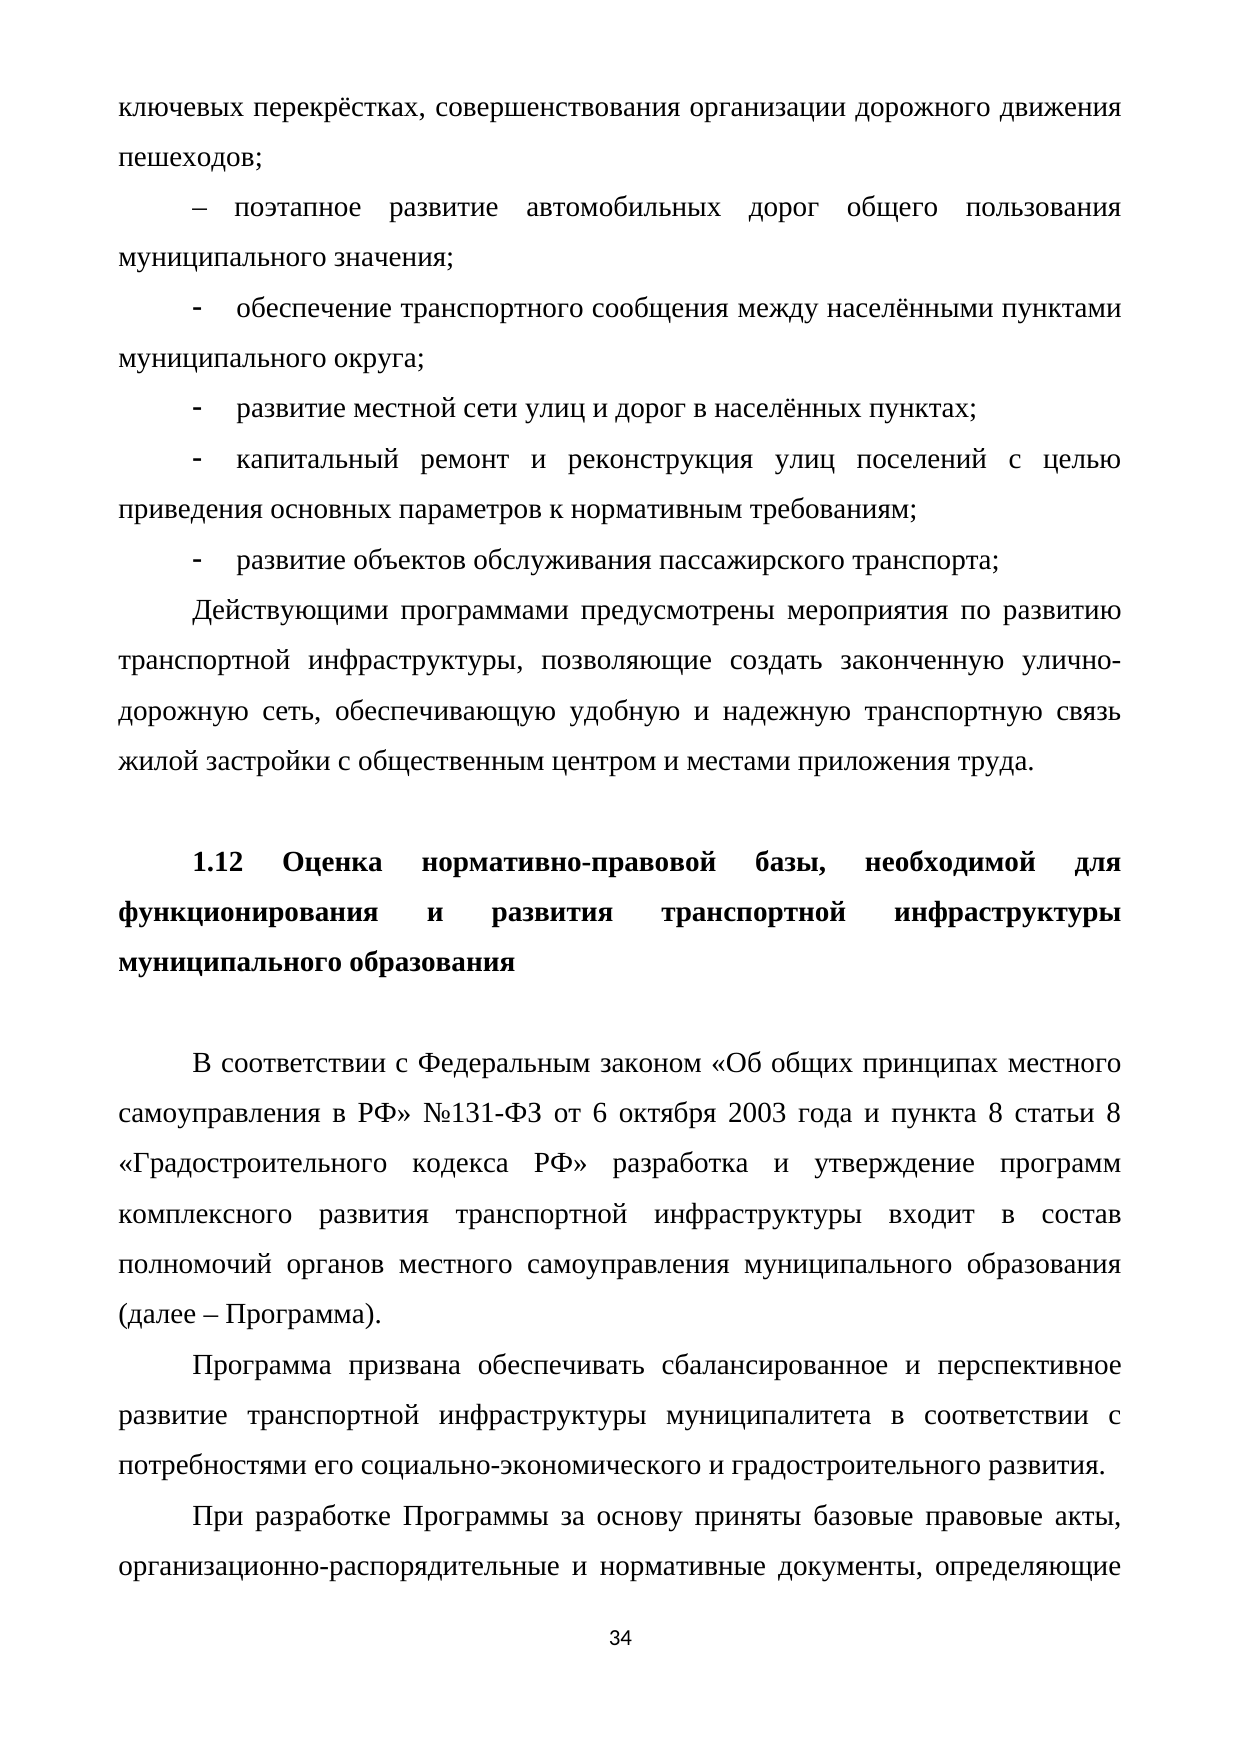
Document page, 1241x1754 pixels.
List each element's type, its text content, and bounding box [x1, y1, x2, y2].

text В соответствии с Федеральным законом «Об общих принципах местного самоуправления в РФ» №131-ФЗ от 6 октября 2003 года и пункта 8 статьи 8 «Градостроительного кодекса РФ» разработка и утверждение программ комплексного развития транспортной инфраструктуры входит в состав полномочий органов местного самоуправления муниципального образования (далее – Программа). [118, 1045, 1122, 1330]
list развитие объектов обслуживания пассажирского транспорта; [118, 542, 1122, 575]
text 1.12 Оценка нормативно-правовой базы, необходимой для функционирования и развития транспортной инфраструктуры муниципального образования [118, 844, 1122, 978]
list обеспечение транспортного сообщения между населёнными пунктами муниципального округа; [118, 290, 1122, 374]
text – поэтапное развитие автомобильных дорог общего пользования муниципального значения; [118, 189, 1122, 273]
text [118, 1498, 1122, 1582]
text Действующими программами предусмотрены мероприятия по развитию транспортной инфраструктуры, позволяющие создать законченную улично-дорожную сеть, обеспечивающую удобную и надежную транспортную связь жилой застройки с общественным центром и местами приложения труда. [118, 592, 1122, 777]
list капитальный ремонт и реконструкция улиц поселений с целью приведения основных параметров к нормативным требованиям; [118, 441, 1122, 525]
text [118, 89, 1122, 172]
text Программа призвана обеспечивать сбалансированное и перспективное развитие транспортной инфраструктуры муниципалитета в соответствии с потребностями его социально-экономического и градостроительного развития. [118, 1347, 1122, 1481]
list развитие местной сети улиц и дорог в населённых пунктах; [118, 391, 1122, 424]
